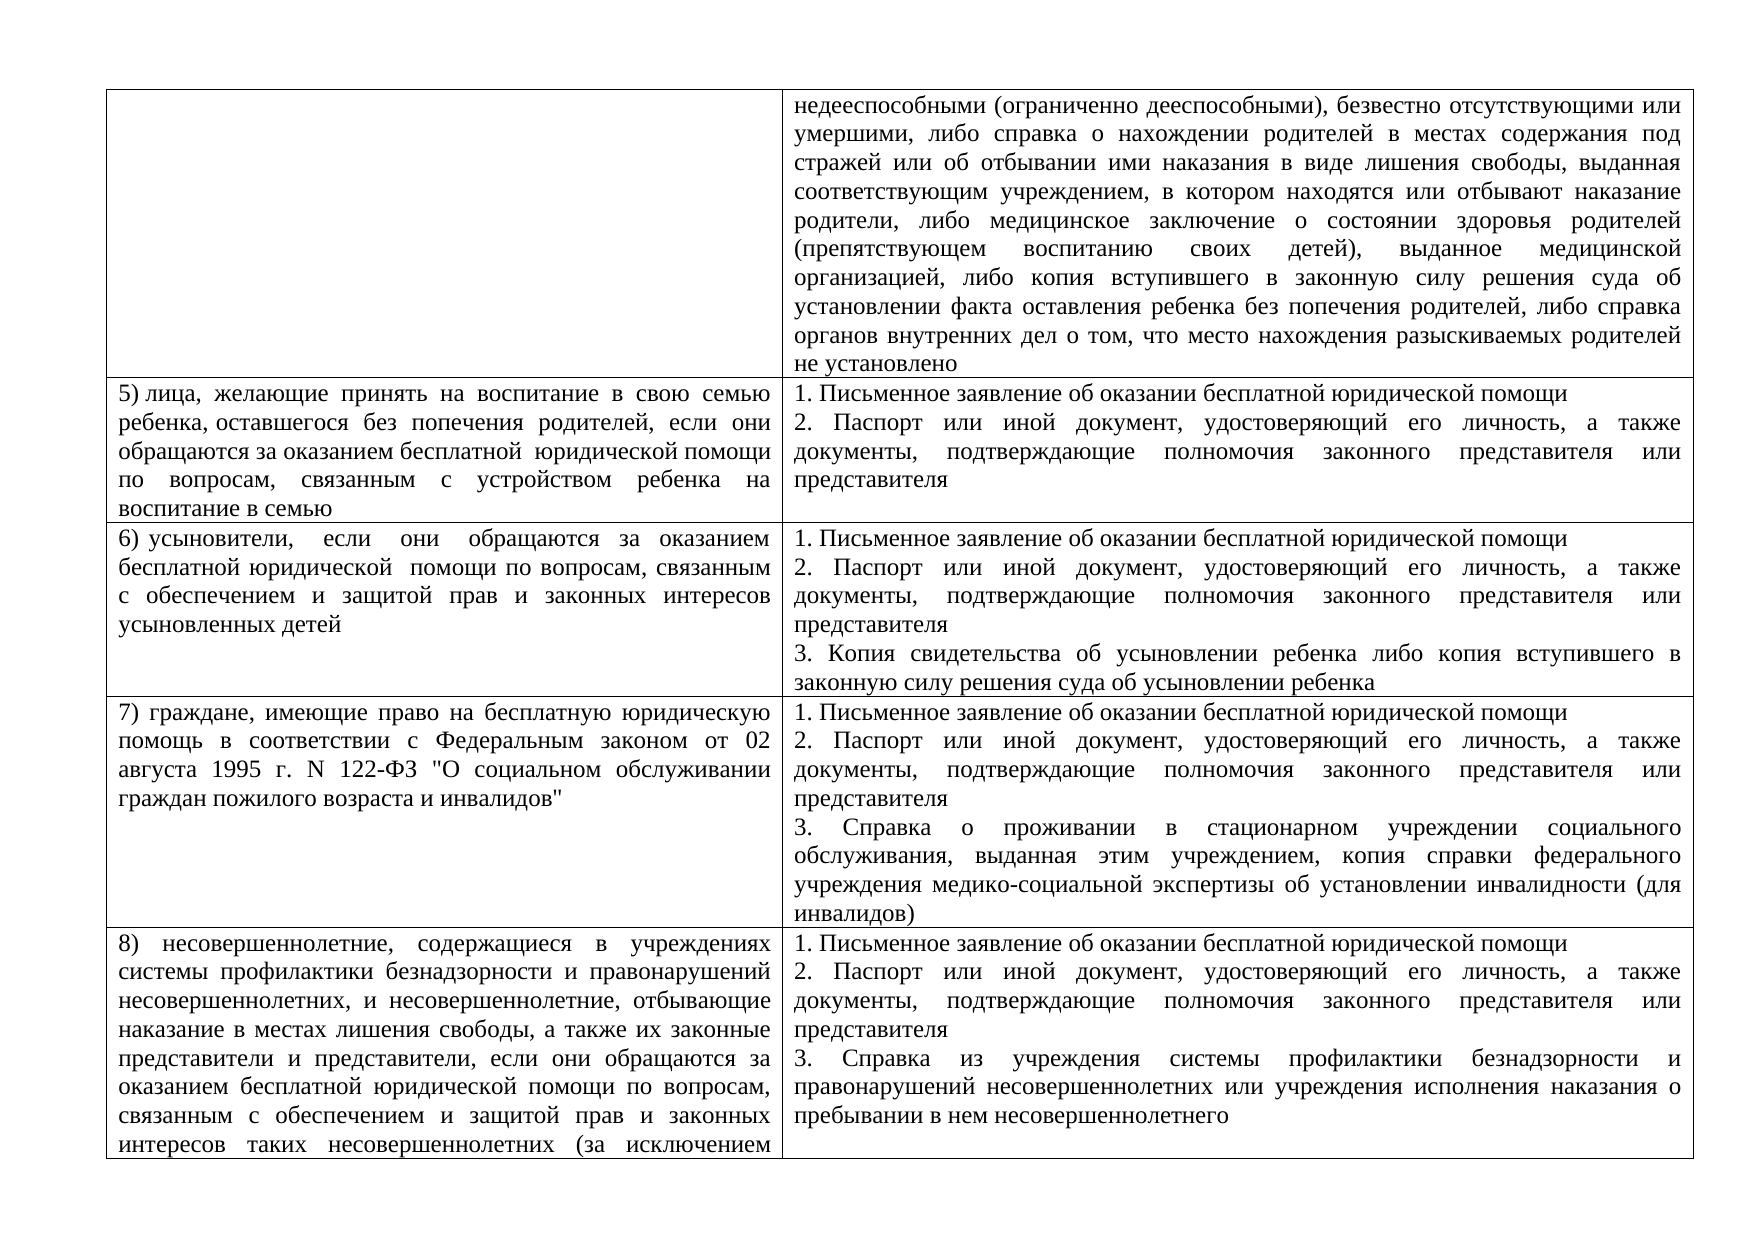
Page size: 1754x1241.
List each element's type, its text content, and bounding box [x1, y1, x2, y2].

table_cell 5) лица, желающие принять на воспитание в свою семью ребенка, оставшегося без попечения родителей, если они обращаются за оказанием бесплатной юридической помощи по вопросам, связанным с устройством ребенка на воспитание в семью [107, 378, 782, 522]
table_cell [783, 90, 1693, 377]
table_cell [107, 90, 782, 377]
table_cell 1. Письменное заявление об оказании бесплатной юридической помощи 2. Паспорт или иной документ, удостоверяющий его личность, а также документы, подтверждающие полномочия законного представителя или представителя 3. Копия свидетельства об усыновлении ребенка либо копия вступившего в законную силу решения суда об усыновлении ребенка [783, 523, 1693, 696]
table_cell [107, 928, 782, 1158]
table_cell 1. Письменное заявление об оказании бесплатной юридической помощи 2. Паспорт или иной документ, удостоверяющий его личность, а также документы, подтверждающие полномочия законного представителя или представителя 3. Справка о проживании в стационарном учреждении социального обслуживания, выданная этим учреждением, копия справки федерального учреждения медико-социальной экспертизы об установлении инвалидности (для инвалидов) [783, 697, 1693, 927]
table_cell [783, 928, 1693, 1158]
table_cell 7) граждане, имеющие право на бесплатную юридическую помощь в соответствии с Федеральным законом от 02 августа . N 122-ФЗ "О социальном обслуживании граждан пожилого возраста и инвалидов" [107, 697, 782, 927]
table_cell 1. Письменное заявление об оказании бесплатной юридической помощи 2. Паспорт или иной документ, удостоверяющий его личность, а также документы, подтверждающие полномочия законного представителя или представителя [783, 378, 1693, 522]
table_cell 6) усыновители, если они обращаются за оказанием бесплатной юридической помощи по вопросам, связанным с обеспечением и защитой прав и законных интересов усыновленных детей [107, 523, 782, 696]
